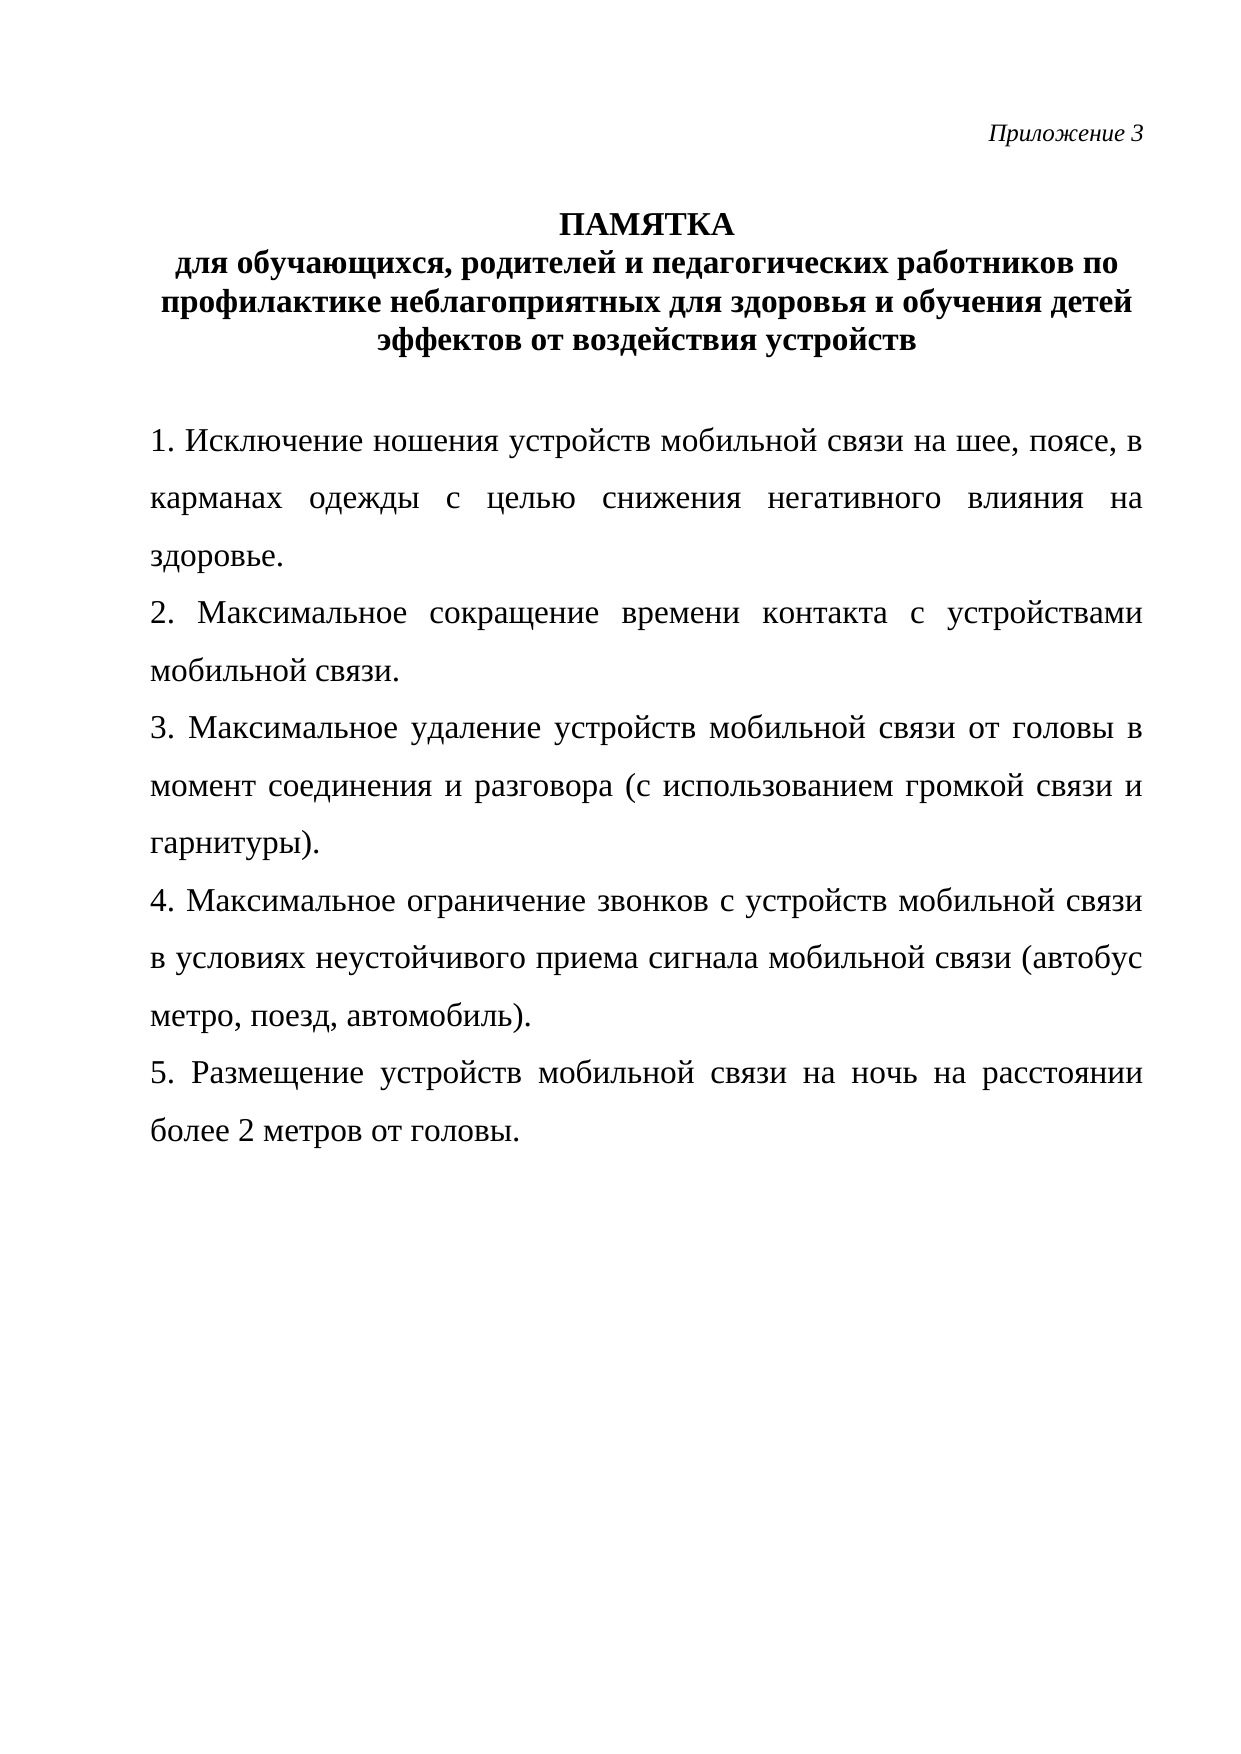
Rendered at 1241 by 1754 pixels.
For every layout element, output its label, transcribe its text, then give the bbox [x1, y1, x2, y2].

text 5. Размещение устройств мобильной связи на ночь на расстоянии более от головы. [150, 1052, 1144, 1148]
text 1. Исключение ношения устройств мобильной связи на шее, поясе, в карманах одежды с целью снижения негативного влияния на здоровье. [150, 420, 1144, 573]
text 3. Максимальное удаление устройств мобильной связи от головы в момент соединения и разговора (с использованием громкой связи и гарнитуры). [150, 707, 1144, 861]
text для обучающихся, родителей и педагогических работников по профилактике неблагоприятных для здоровья и обучения детей эффектов от воздействия устройств [150, 243, 1144, 358]
text Приложение 3 [150, 118, 1144, 147]
text 2. Максимальное сокращение времени контакта с устройствами мобильной связи. [150, 592, 1144, 688]
text 4. Максимальное ограничение звонков с устройств мобильной связи в условиях неустойчивого приема сигнала мобильной связи (автобус метро, поезд, автомобиль). [150, 880, 1144, 1033]
text ПАМЯТКА [150, 204, 1144, 243]
